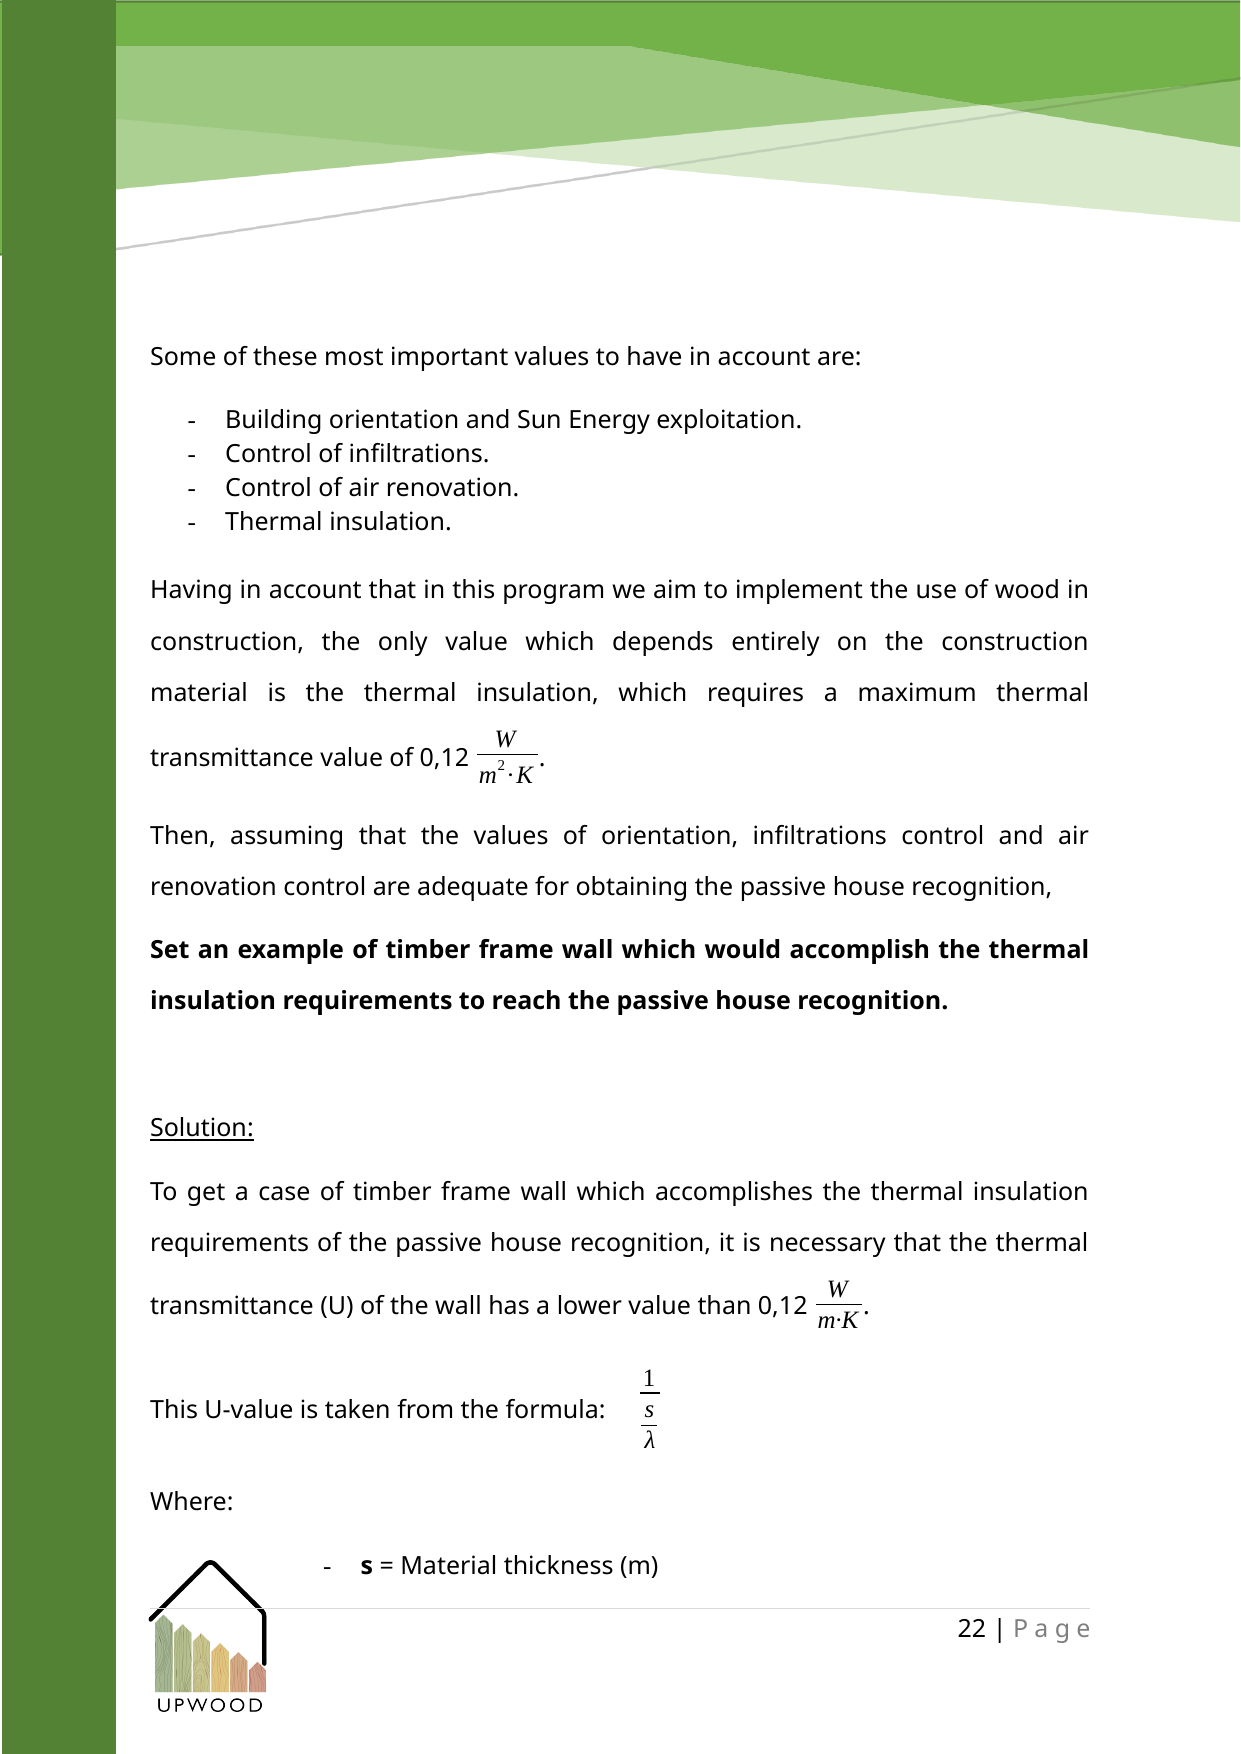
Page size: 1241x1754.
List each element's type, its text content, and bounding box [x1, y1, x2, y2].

list Thermal insulation. [187, 504, 1090, 538]
list Control of infiltrations. [187, 436, 1090, 470]
list s = Material thickness (m) [187, 1547, 1090, 1581]
text To get a case of timber frame wall which accomplishes the thermal insulation requirements of the passive house recognition, it is necessary that the thermal transmittance (U) of the wall has a lower value than 0,12 . [150, 1173, 1090, 1334]
text This U-value is taken from the formula: [150, 1364, 1090, 1454]
text Then, assuming that the values of orientation, infiltrations control and air renovation control are adequate for obtaining the passive house recognition, [150, 817, 1090, 902]
text Set an example of timber frame wall which would accomplish the thermal insulation requirements to reach the passive house recognition. [150, 932, 1090, 1017]
text Solution: [150, 1110, 1090, 1144]
text Having in account that in this program we aim to implement the use of wood in construction, the only value which depends entirely on the construction material is the thermal insulation, which requires a maximum thermal transmittance value of 0,12 . [150, 572, 1090, 788]
list Building orientation and Sun Energy exploitation. [187, 402, 1090, 436]
list Control of air renovation. [187, 470, 1090, 504]
picture [148, 1560, 267, 1712]
text Where: [150, 1484, 1090, 1518]
picture [116, 46, 1241, 283]
text Some of these most important values to have in account are: [150, 338, 1090, 372]
